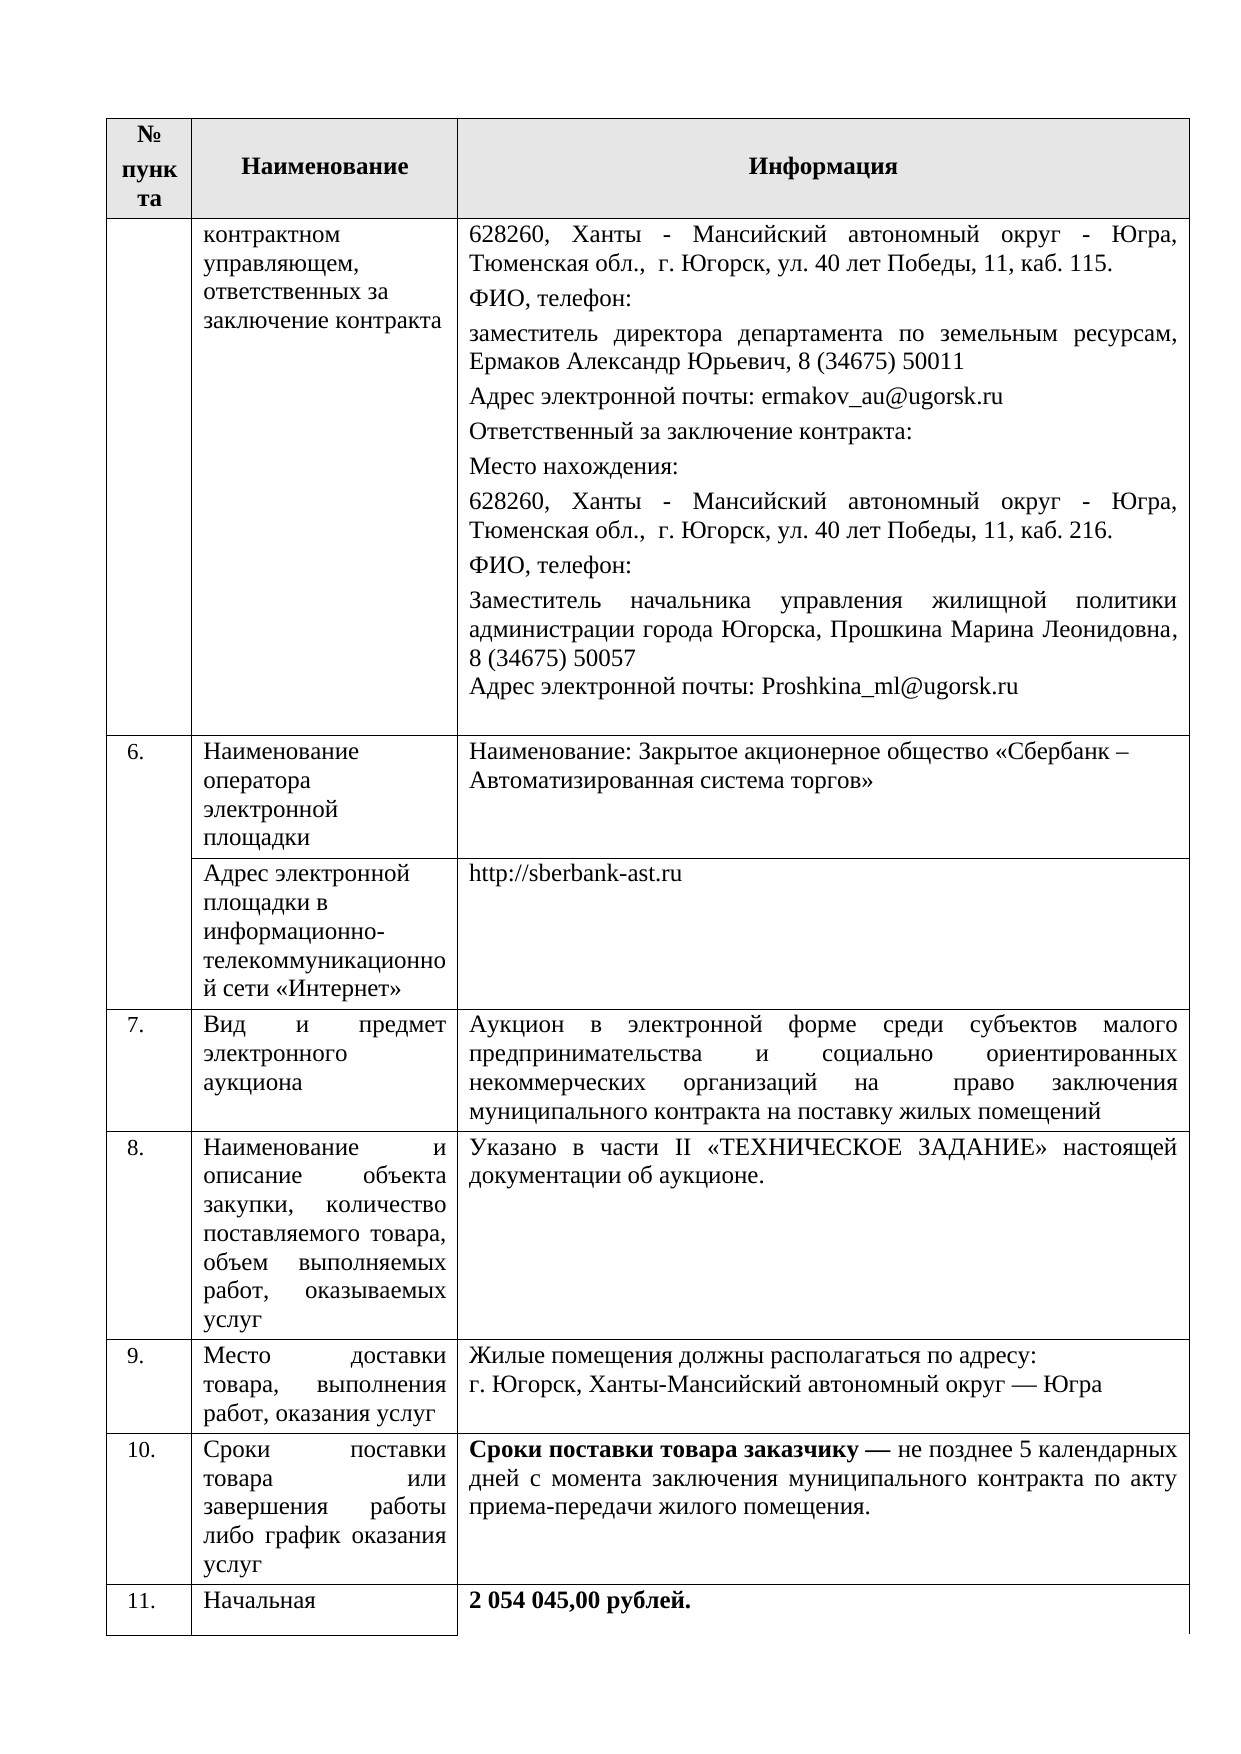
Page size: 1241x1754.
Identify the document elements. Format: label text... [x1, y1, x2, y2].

table_cell [107, 1434, 191, 1584]
table_header Наименование [192, 119, 457, 218]
table_cell Аукцион в электронной форме среди субъектов малого предпринимательства и социально ориентированных некоммерческих организаций на право заключения муниципального контракта на поставку жилых помещений [458, 1010, 1189, 1131]
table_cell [458, 219, 1189, 735]
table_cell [192, 219, 457, 735]
table_cell Наименование: Закрытое акционерное общество «Сбербанк – Автоматизированная система торгов» [458, 736, 1189, 857]
table_cell [107, 219, 191, 735]
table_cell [192, 1585, 457, 1635]
table_cell [107, 736, 191, 1008]
table_cell Сроки поставки товара заказчику — не позднее 5 календарных дней с момента заключения муниципального контракта по акту приема-передачи жилого помещения. [458, 1434, 1189, 1584]
table_cell Место доставки товара, выполнения работ, оказания услуг [192, 1340, 457, 1433]
table_cell Наименование и описание объекта закупки, количество поставляемого товара, объем выполняемых работ, оказываемых услуг [192, 1132, 457, 1339]
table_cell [458, 1585, 1189, 1635]
table_cell [107, 1340, 191, 1433]
table_cell Адрес электронной площадки в информационно-телекоммуникационной сети «Интернет» [192, 859, 457, 1008]
table_cell Сроки поставки товара или завершения работы либо график оказания услуг [192, 1434, 457, 1584]
table_cell http://sberbank-ast.ru [458, 859, 1189, 1008]
table_header Информация [458, 119, 1189, 218]
table_cell Наименование оператора электронной площадки [192, 736, 457, 857]
table_cell [107, 1585, 191, 1635]
table_cell Вид и предмет электронного аукциона [192, 1010, 457, 1131]
table_cell Указано в части II «ТЕХНИЧЕСКОЕ ЗАДАНИЕ» настоящей документации об аукционе. [458, 1132, 1189, 1339]
table_header № пункта [107, 119, 191, 218]
table_cell [107, 1132, 191, 1339]
table_cell Жилые помещения должны располагаться по адресу: г. Югорск, Ханты-Мансийский автономный округ — Югра [458, 1340, 1189, 1433]
table_cell [107, 1010, 191, 1131]
